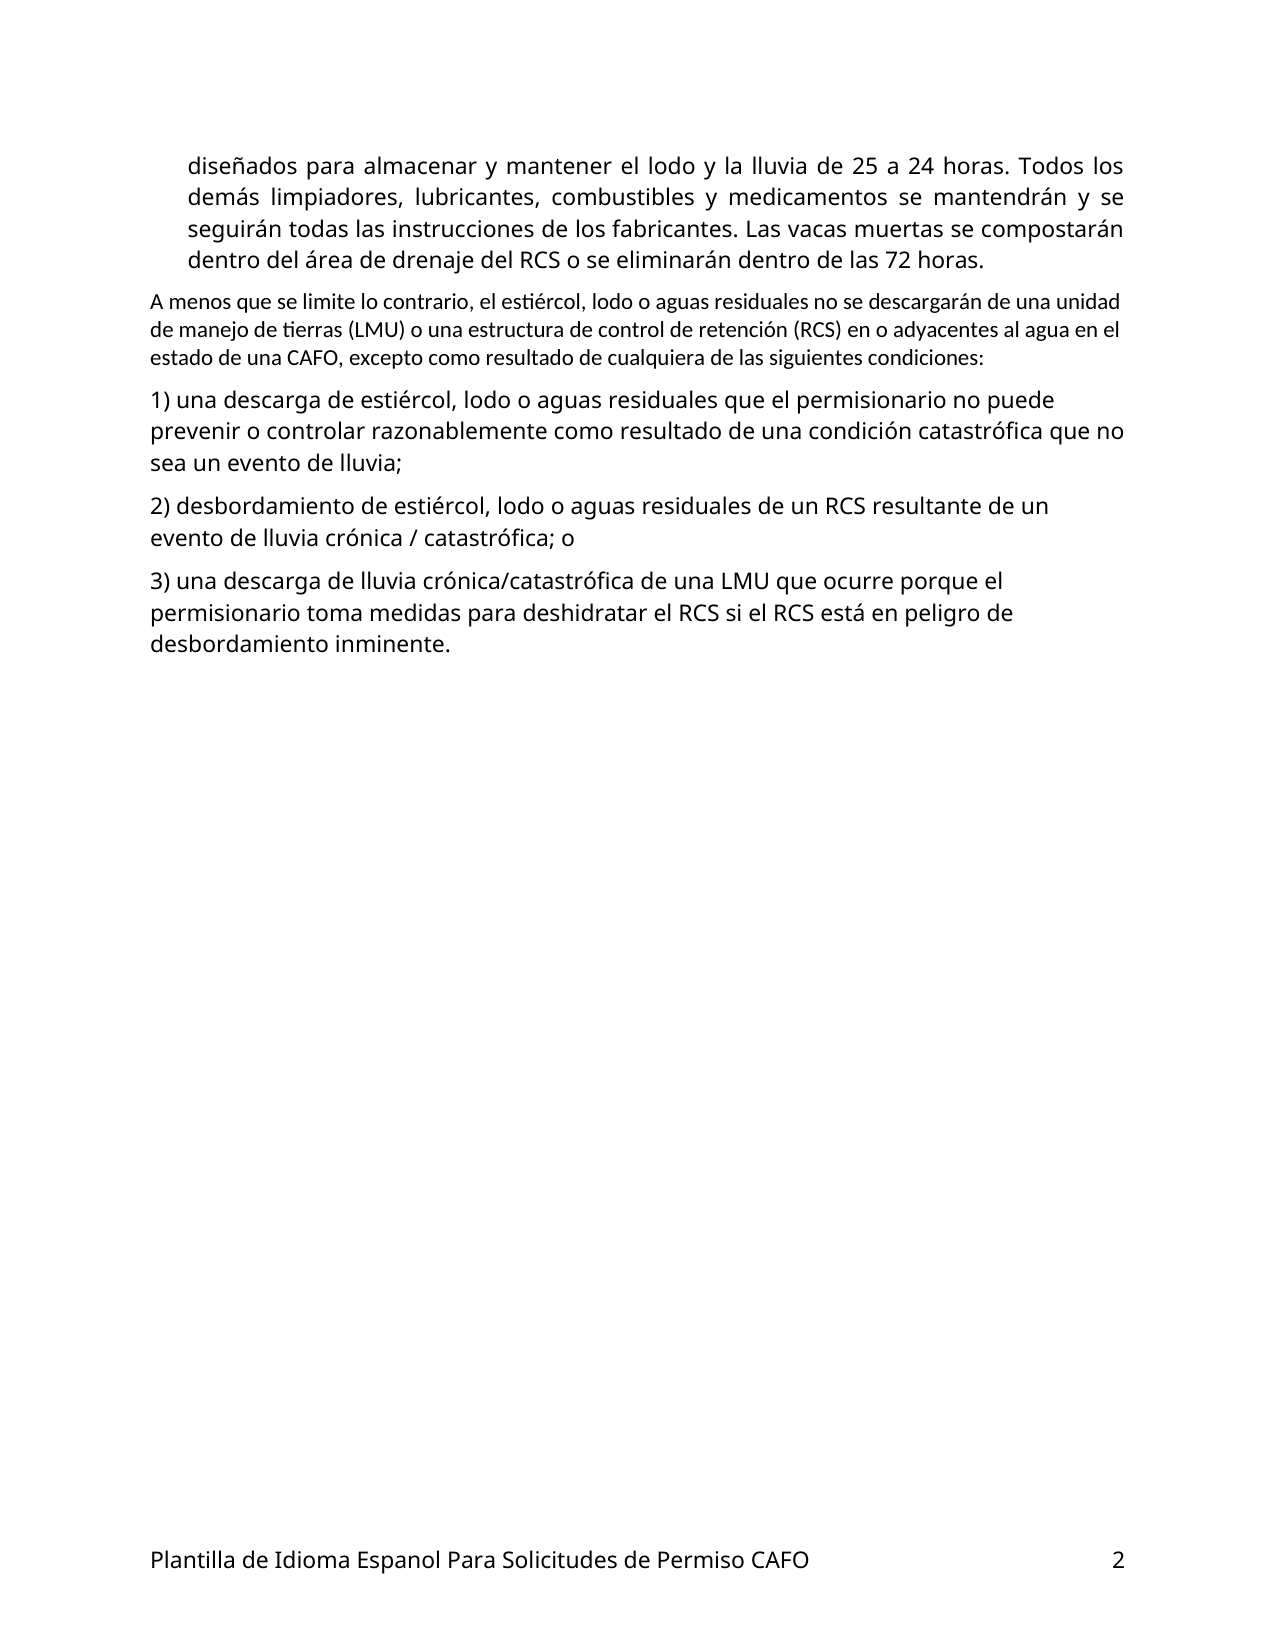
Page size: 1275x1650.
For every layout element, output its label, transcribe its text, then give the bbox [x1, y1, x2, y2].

text 11) [150, 150, 1125, 275]
